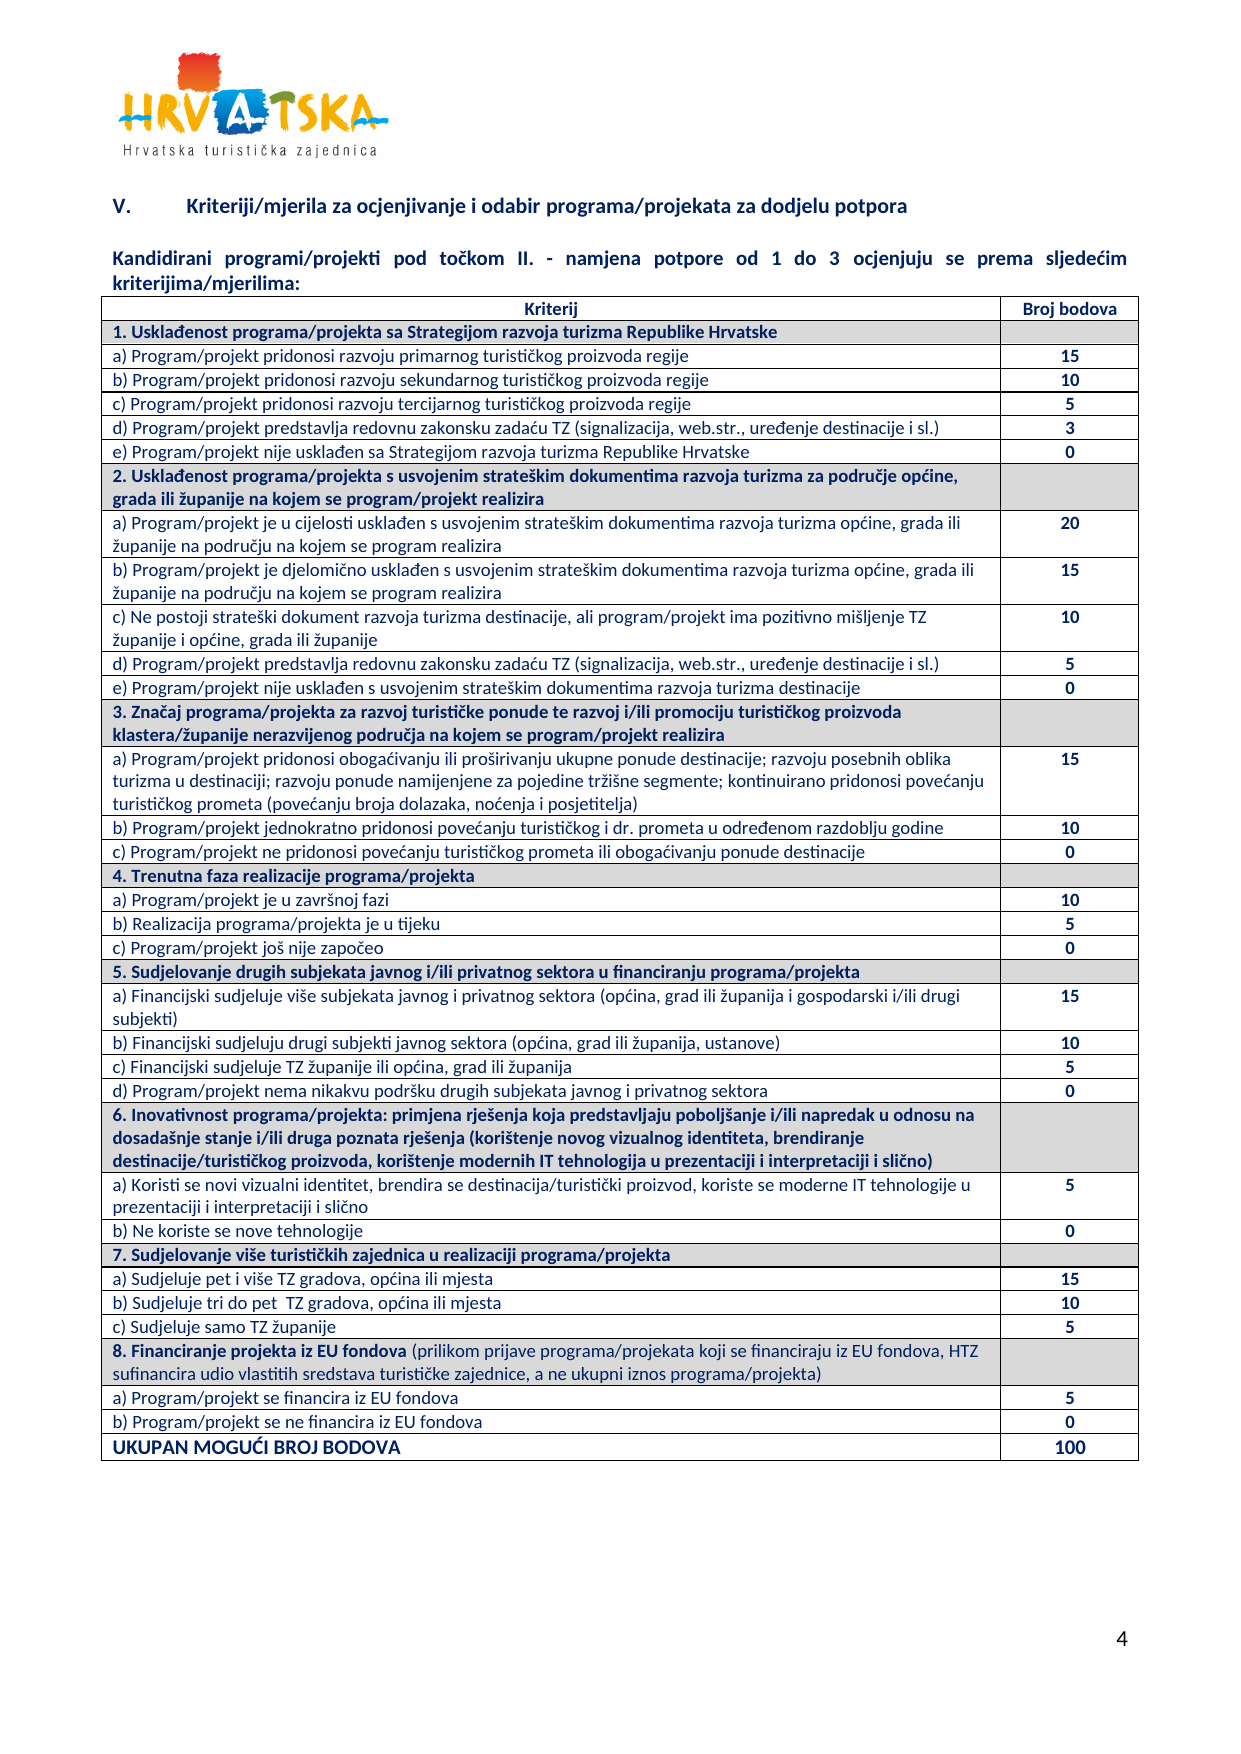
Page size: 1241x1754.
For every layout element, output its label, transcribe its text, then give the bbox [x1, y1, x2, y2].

table_cell 6. Inovativnost programa/projekta: primjena rješenja koja predstavljaju poboljšanje i/ili napredak u odnosu na dosadašnje stanje i/ili druga poznata rješenja (korištenje novog vizualnog identiteta, brendiranje destinacije/turističkog proizvoda, korištenje modernih IT tehnologija u prezentaciji i interpretaciji i slično) [102, 1103, 1000, 1172]
table_cell b) Sudjeluje tri do pet TZ gradova, općina ili mjesta [102, 1291, 1000, 1314]
table_cell [1001, 1244, 1138, 1266]
table_cell 5 [1001, 912, 1138, 935]
table_cell b) Program/projekt pridonosi razvoju sekundarnog turističkog proizvoda regije [102, 369, 1000, 391]
table_cell 10 [1001, 888, 1138, 911]
table_cell b) Program/projekt se ne financira iz EU fondova [102, 1410, 1000, 1433]
table_cell 4. Trenutna faza realizacije programa/projekta [102, 864, 1000, 887]
table_cell 10 [1001, 605, 1138, 651]
table_cell c) Program/projekt još nije započeo [102, 936, 1000, 959]
table_cell 0 [1001, 676, 1138, 699]
table_cell 5 [1001, 652, 1138, 675]
table_cell 15 [1001, 747, 1138, 815]
table_cell 0 [1001, 936, 1138, 959]
table_cell 3 [1001, 416, 1138, 439]
table_cell d) Program/projekt predstavlja redovnu zakonsku zadaću TZ (signalizacija, web.str., uređenje destinacije i sl.) [102, 652, 1000, 675]
table_cell 0 [1001, 840, 1138, 863]
table_cell 10 [1001, 1291, 1138, 1314]
table_cell b) Ne koriste se nove tehnologije [102, 1220, 1000, 1242]
text Kandidirani programi/projekti pod točkom II. - namjena potpore od 1 do 3 ocjenjuju se prema sljedećim kriterijima/mjerilima: [112, 219, 1128, 296]
table_cell 8. Financiranje projekta iz EU fondova (prilikom prijave programa/projekata koji se financiraju iz EU fondova, HTZ sufinancira udio vlastitih sredstava turističke zajednice, a ne ukupni iznos programa/projekta) [102, 1339, 1000, 1385]
table_cell a) Program/projekt pridonosi obogaćivanju ili proširivanju ukupne ponude destinacije; razvoju posebnih oblika turizma u destinaciji; razvoju ponude namijenjene za pojedine tržišne segmente; kontinuirano pridonosi povećanju turističkog prometa (povećanju broja dolazaka, noćenja i posjetitelja) [102, 747, 1000, 815]
table_cell d) Program/projekt nema nikakvu podršku drugih subjekata javnog i privatnog sektora [102, 1079, 1000, 1102]
table_cell 3. Značaj programa/projekta za razvoj turističke ponude te razvoj i/ili promociju turističkog proizvoda klastera/županije nerazvijenog područja na kojem se program/projekt realizira [102, 700, 1000, 746]
table_cell a) Sudjeluje pet i više TZ gradova, općina ili mjesta [102, 1268, 1000, 1290]
table_cell [1001, 864, 1138, 887]
table_cell [1001, 1339, 1138, 1385]
table_header Broj bodova [1001, 297, 1138, 319]
table_cell c) Ne postoji strateški dokument razvoja turizma destinacije, ali program/projekt ima pozitivno mišljenje TZ županije i općine, grada ili županije [102, 605, 1000, 651]
table_cell 5 [1001, 1055, 1138, 1078]
table_cell 0 [1001, 1220, 1138, 1242]
table_cell b) Financijski sudjeluju drugi subjekti javnog sektora (općina, grad ili županija, ustanove) [102, 1031, 1000, 1054]
table_cell 5. Sudjelovanje drugih subjekata javnog i/ili privatnog sektora u financiranju programa/projekta [102, 960, 1000, 983]
table_cell e) Program/projekt nije usklađen sa Strategijom razvoja turizma Republike Hrvatske [102, 440, 1000, 463]
table_cell b) Program/projekt je djelomično usklađen s usvojenim strateškim dokumentima razvoja turizma općine, grada ili županije na području na kojem se program realizira [102, 558, 1000, 604]
table_cell 10 [1001, 816, 1138, 839]
table_cell 5 [1001, 1315, 1138, 1338]
table_cell 10 [1001, 1031, 1138, 1054]
table_cell 15 [1001, 345, 1138, 367]
table_cell b) Program/projekt jednokratno pridonosi povećanju turističkog i dr. prometa u određenom razdoblju godine [102, 816, 1000, 839]
table_cell [1001, 700, 1138, 746]
table_cell a) Financijski sudjeluje više subjekata javnog i privatnog sektora (općina, grad ili županija i gospodarski i/ili drugi subjekti) [102, 984, 1000, 1030]
table_cell 15 [1001, 984, 1138, 1030]
table_cell 20 [1001, 511, 1138, 557]
table_cell c) Sudjeluje samo TZ županije [102, 1315, 1000, 1338]
table_header Kriterij [102, 297, 1000, 319]
table_cell UKUPAN MOGUĆI BROJ BODOVA [102, 1434, 1000, 1459]
table_cell 15 [1001, 558, 1138, 604]
table_cell a) Program/projekt je u cijelosti usklađen s usvojenim strateškim dokumentima razvoja turizma općine, grada ili županije na području na kojem se program realizira [102, 511, 1000, 557]
table_cell 100 [1001, 1434, 1138, 1459]
table_cell a) Program/projekt pridonosi razvoju primarnog turističkog proizvoda regije [102, 345, 1000, 367]
table_cell [1001, 960, 1138, 983]
table_cell 0 [1001, 1410, 1138, 1433]
table_cell c) Financijski sudjeluje TZ županije ili općina, grad ili županija [102, 1055, 1000, 1078]
table_cell 15 [1001, 1268, 1138, 1290]
table_cell 5 [1001, 393, 1138, 415]
table_cell a) Koristi se novi vizualni identitet, brendira se destinacija/turistički proizvod, koriste se moderne IT tehnologije u prezentaciji i interpretaciji i slično [102, 1173, 1000, 1218]
table_cell c) Program/projekt pridonosi razvoju tercijarnog turističkog proizvoda regije [102, 393, 1000, 415]
table_cell 5 [1001, 1386, 1138, 1409]
table_cell [1001, 321, 1138, 343]
table_cell e) Program/projekt nije usklađen s usvojenim strateškim dokumentima razvoja turizma destinacije [102, 676, 1000, 699]
table_cell 0 [1001, 440, 1138, 463]
table_cell [1001, 464, 1138, 510]
table_cell 7. Sudjelovanje više turističkih zajednica u realizaciji programa/projekta [102, 1244, 1000, 1266]
table_cell [1001, 1103, 1138, 1172]
table_cell a) Program/projekt je u završnoj fazi [102, 888, 1000, 911]
picture [112, 44, 396, 165]
table_cell 2. Usklađenost programa/projekta s usvojenim strateškim dokumentima razvoja turizma za područje općine, grada ili županije na kojem se program/projekt realizira [102, 464, 1000, 510]
table_cell a) Program/projekt se financira iz EU fondova [102, 1386, 1000, 1409]
table_cell 5 [1001, 1173, 1138, 1218]
table_cell 1. Usklađenost programa/projekta sa Strategijom razvoja turizma Republike Hrvatske [102, 321, 1000, 343]
table_cell c) Program/projekt ne pridonosi povećanju turističkog prometa ili obogaćivanju ponude destinacije [102, 840, 1000, 863]
table_cell 0 [1001, 1079, 1138, 1102]
table_cell b) Realizacija programa/projekta je u tijeku [102, 912, 1000, 935]
table_cell 10 [1001, 369, 1138, 391]
table_cell d) Program/projekt predstavlja redovnu zakonsku zadaću TZ (signalizacija, web.str., uređenje destinacije i sl.) [102, 416, 1000, 439]
list Kriteriji/mjerila za ocjenjivanje i odabir programa/projekata za dodjelu potpora [112, 193, 1128, 219]
